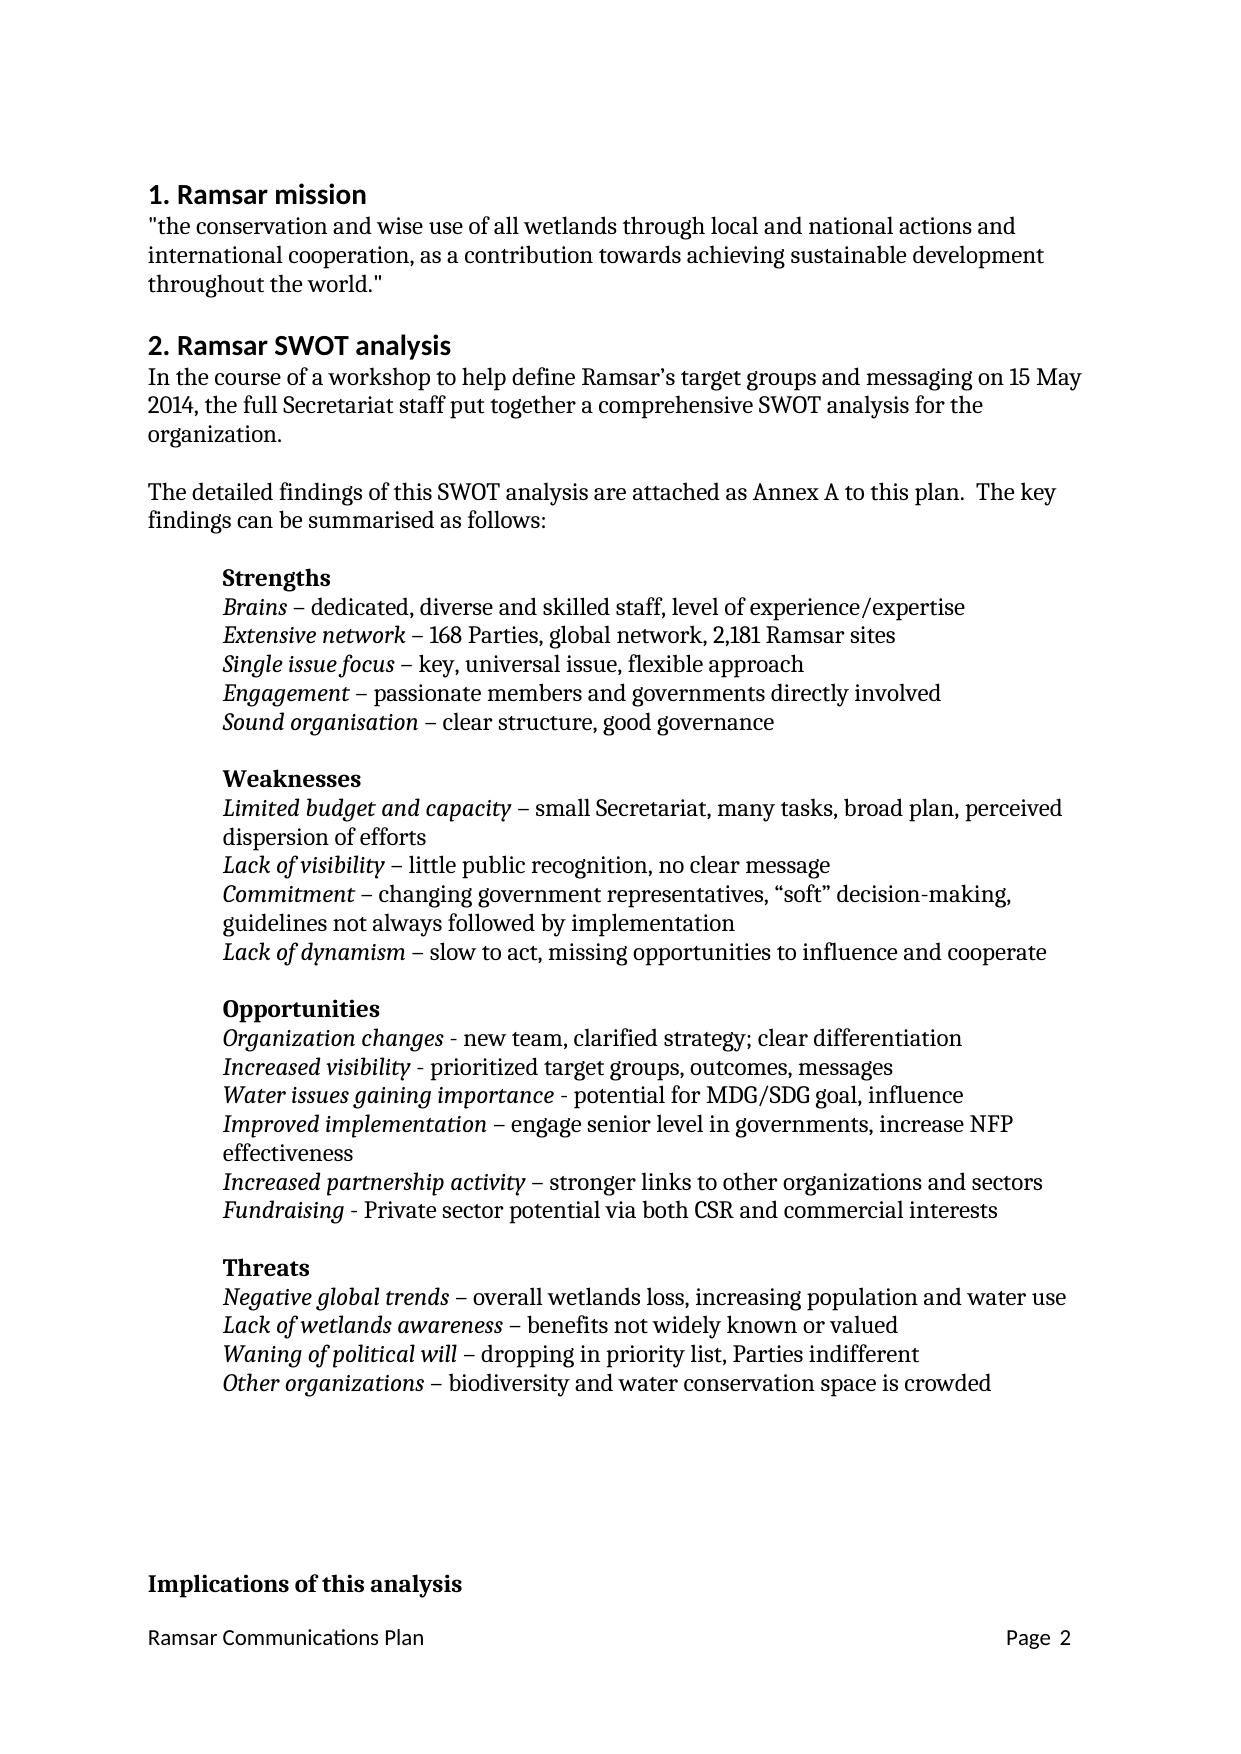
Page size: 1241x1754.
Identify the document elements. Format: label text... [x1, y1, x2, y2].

text Lack of visibility – little public recognition, no clear message [223, 851, 1093, 880]
text Negative global trends – overall wetlands loss, increasing population and water use [223, 1283, 1093, 1311]
text Increased partnership activity – stronger links to other organizations and sectors [223, 1168, 1093, 1196]
text Commitment – changing government representatives, “soft” decision-making, guidelines not always followed by implementation [223, 880, 1093, 938]
text Increased visibility - prioritized target groups, outcomes, messages [223, 1053, 1093, 1081]
text Water issues gaining importance - potential for MDG/SDG goal, influence [223, 1081, 1093, 1110]
text Lack of wetlands awareness – benefits not widely known or valued [223, 1311, 1093, 1340]
text The detailed findings of this SWOT analysis are attached as Annex A to this plan. The key findings can be summarised as follows: [148, 478, 1093, 535]
text Single issue focus – key, universal issue, flexible approach [223, 650, 1093, 679]
text Opportunities [223, 995, 1093, 1024]
text 2. Ramsar SWOT analysis [148, 327, 1093, 363]
text 1. Ramsar mission [148, 176, 1093, 212]
text Weaknesses [223, 765, 1093, 794]
text Engagement – passionate members and governments directly involved [223, 679, 1093, 708]
text Threats [223, 1254, 1093, 1283]
text In the course of a workshop to help define Ramsar’s target groups and messaging on 15 May 2014, the full Secretariat staff put together a comprehensive SWOT analysis for the organization. [148, 363, 1093, 449]
text Fundraising - Private sector potential via both CSR and commercial interests [223, 1196, 1093, 1225]
text Sound organisation – clear structure, good governance [223, 708, 1093, 736]
text Strengths [223, 564, 1093, 593]
text Brains – dedicated, diverse and skilled staff, level of experience/expertise [223, 593, 1093, 621]
text Improved implementation – engage senior level in governments, increase NFP effectiveness [223, 1110, 1093, 1168]
text Lack of dynamism – slow to act, missing opportunities to influence and cooperate [223, 938, 1093, 966]
text Waning of political will – dropping in priority list, Parties indifferent [223, 1340, 1093, 1369]
text Limited budget and capacity – small Secretariat, many tasks, broad plan, perceived dispersion of efforts [223, 794, 1093, 851]
text "the conservation and wise use of all wetlands through local and national actions and international cooperation, as a contribution towards achieving sustainable development throughout the world." [148, 212, 1093, 298]
text Extensive network – 168 Parties, global network, 2,181 Ramsar sites [223, 621, 1093, 650]
text Implications of this analysis [148, 1570, 1093, 1599]
text Other organizations – biodiversity and water conservation space is crowded [223, 1369, 1093, 1398]
text Organization changes - new team, clarified strategy; clear differentiation [223, 1024, 1093, 1053]
